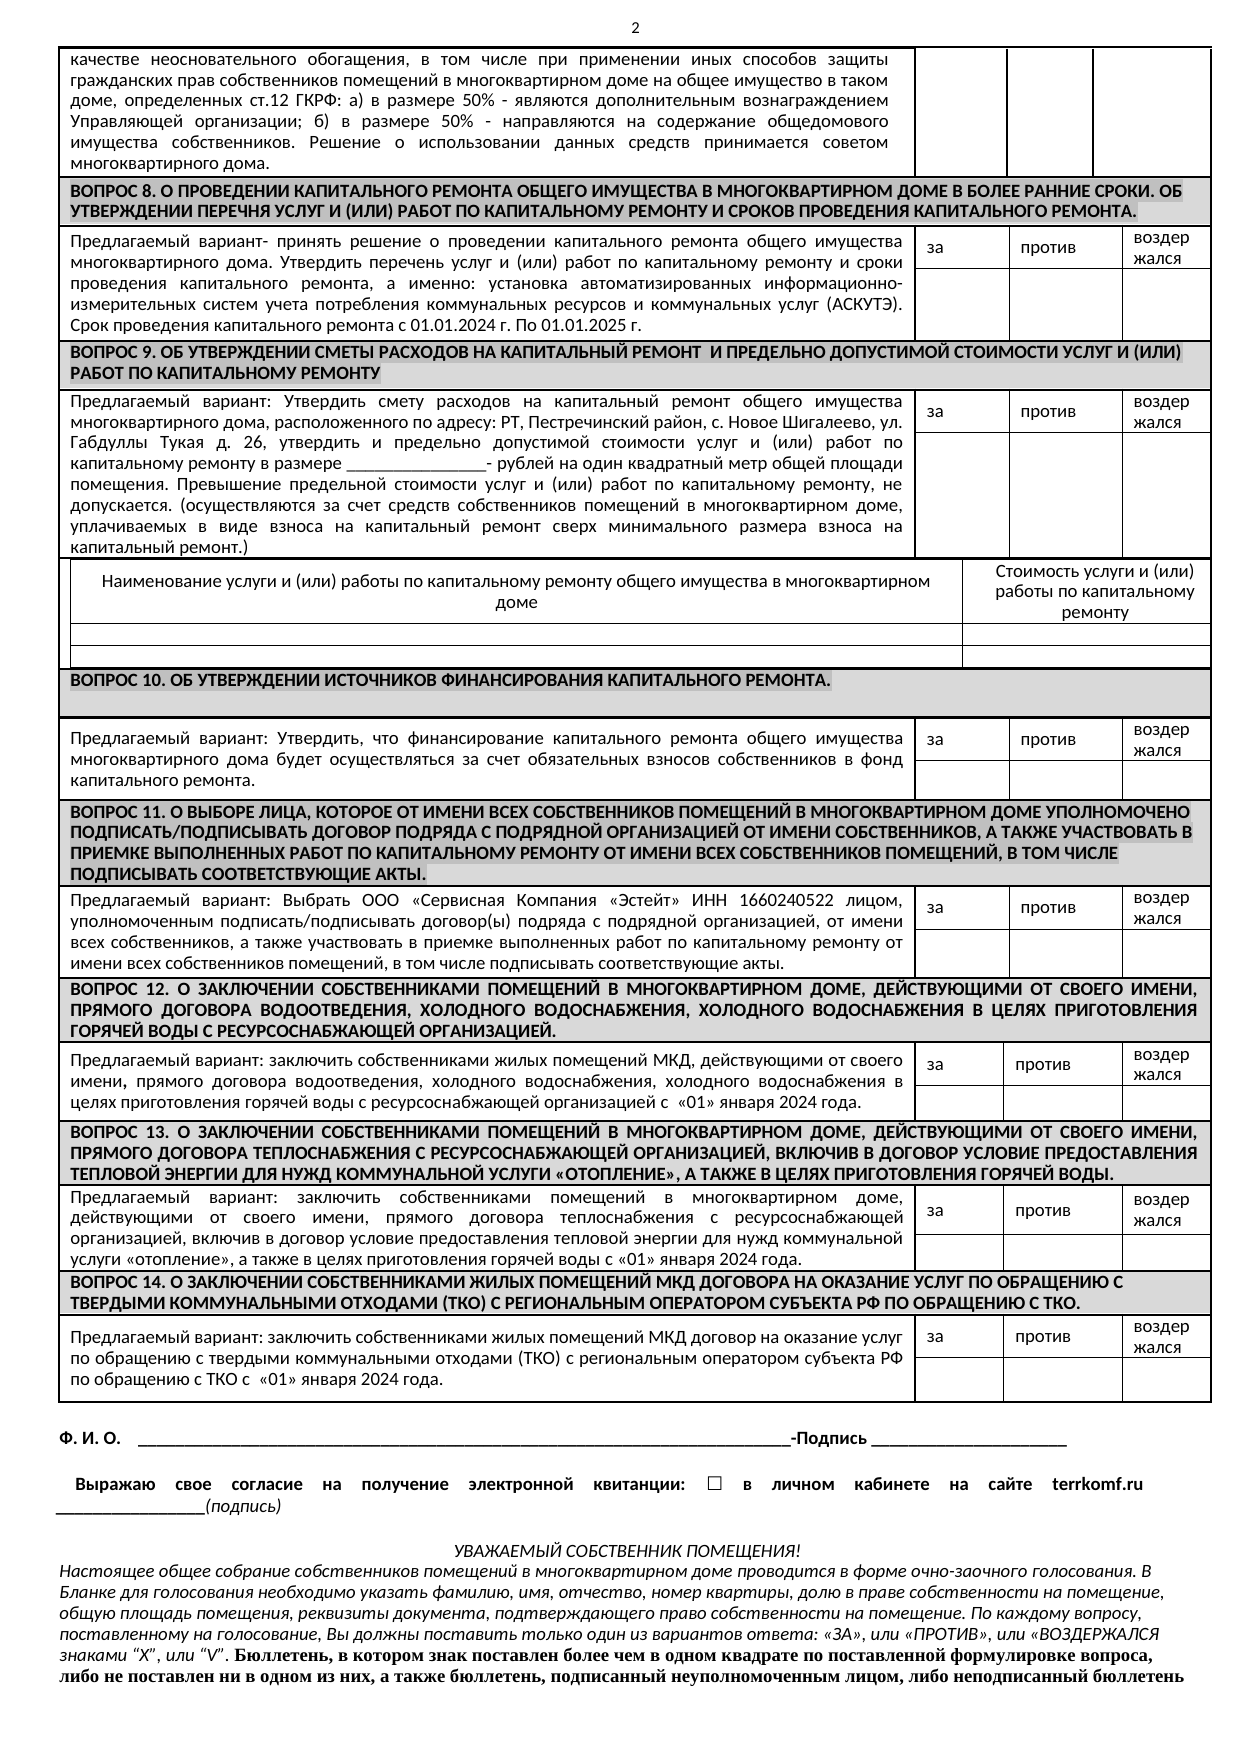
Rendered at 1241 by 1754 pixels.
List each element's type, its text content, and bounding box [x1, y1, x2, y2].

table_cell [60, 559, 70, 668]
table_cell [916, 48, 1007, 176]
table_cell [1010, 269, 1122, 340]
table_cell против [1004, 1186, 1122, 1233]
table_cell Предлагаемый вариант: Выбрать ООО «Сервисная Компания «Эстейт» ИНН 1660240522 лицом, уполномоченным подписать/подписывать договор(ы) подряда с подрядной организацией, от имени всех собственников, а также участвовать в приемке выполненных работ по капитальному ремонту от имени всех собственников помещений, в том числе подписывать соответствующие акты. [60, 887, 914, 977]
table_cell за [916, 227, 1009, 268]
table_cell за [916, 1186, 1003, 1233]
table_cell [1123, 1235, 1210, 1270]
table_cell воздержался [1123, 719, 1210, 760]
table_cell воздержался [1123, 227, 1210, 268]
table_cell [1123, 1086, 1210, 1120]
table_cell ВОПРОС 8. О ПРОВЕДЕНИИ КАПИТАЛЬНОГО РЕМОНТА ОБЩЕГО ИМУЩЕСТВА В МНОГОКВАРТИРНОМ ДОМЕ В БОЛЕЕ РАННИЕ СРОКИ. ОБ УТВЕРЖДЕНИИ ПЕРЕЧНЯ УСЛУГ И (ИЛИ) РАБОТ ПО КАПИТАЛЬНОМУ РЕМОНТУ И СРОКОВ ПРОВЕДЕНИЯ КАПИТАЛЬНОГО РЕМОНТА. [60, 178, 1210, 224]
table_cell против [1010, 227, 1122, 268]
table_cell [916, 761, 1009, 799]
table_cell Предлагаемый вариант: заключить собственниками жилых помещений МКД, действующими от своего имени, прямого договора водоотведения, холодного водоснабжения, холодного водоснабжения в целях приготовления горячей воды с ресурсоснабжающей организацией с «01» января 2024 года. [60, 1043, 914, 1120]
table_cell за [916, 719, 1009, 760]
table_cell [1094, 48, 1211, 176]
table_cell [1123, 433, 1210, 557]
table_cell ВОПРОС 10. ОБ УТВЕРЖДЕНИИ ИСТОЧНИКОВ ФИНАНСИРОВАНИЯ КАПИТАЛЬНОГО РЕМОНТА. [60, 670, 1210, 716]
table_cell [1010, 433, 1122, 557]
table_cell [916, 1086, 1003, 1120]
table_cell [1123, 269, 1210, 340]
table_cell против [1010, 719, 1122, 760]
table_cell за [916, 1316, 1003, 1357]
table_cell воздержался [1123, 1043, 1210, 1085]
table_cell ВОПРОС 14. О ЗАКЛЮЧЕНИИ СОБСТВЕННИКАМИ ЖИЛЫХ ПОМЕЩЕНИЙ МКД ДОГОВОРА НА ОКАЗАНИЕ УСЛУГ ПО ОБРАЩЕНИЮ С ТВЕРДЫМИ КОММУНАЛЬНЫМИ ОТХОДАМИ (ТКО) С РЕГИОНАЛЬНЫМ ОПЕРАТОРОМ СУБЪЕКТА РФ ПО ОБРАЩЕНИЮ С ТКО. [60, 1272, 1210, 1313]
table_cell за [916, 391, 1009, 432]
table_cell [1004, 1086, 1122, 1120]
table_cell [1004, 1235, 1122, 1270]
table_cell ВОПРОС 13. О ЗАКЛЮЧЕНИИ СОБСТВЕННИКАМИ ПОМЕЩЕНИЙ В МНОГОКВАРТИРНОМ ДОМЕ, ДЕЙСТВУЮЩИМИ ОТ СВОЕГО ИМЕНИ, ПРЯМОГО ДОГОВОРА ТЕПЛОСНАБЖЕНИЯ С РЕСУРСОСНАБЖАЮЩЕЙ ОРГАНИЗАЦИЕЙ, ВКЛЮЧИВ В ДОГОВОР УСЛОВИЕ ПРЕДОСТАВЛЕНИЯ ТЕПЛОВОЙ ЭНЕРГИИ ДЛЯ НУЖД КОММУНАЛЬНОЙ УСЛУГИ «ОТОПЛЕНИЕ», А ТАКЖЕ В ЦЕЛЯХ ПРИГОТОВЛЕНИЯ ГОРЯЧЕЙ ВОДЫ. [60, 1122, 1210, 1184]
table_cell воздержался [1123, 887, 1210, 928]
table_cell воздержался [1123, 1186, 1210, 1233]
table_cell ВОПРОС 12. О ЗАКЛЮЧЕНИИ СОБСТВЕННИКАМИ ПОМЕЩЕНИЙ В МНОГОКВАРТИРНОМ ДОМЕ, ДЕЙСТВУЮЩИМИ ОТ СВОЕГО ИМЕНИ, ПРЯМОГО ДОГОВОРА ВОДООТВЕДЕНИЯ, ХОЛОДНОГО ВОДОСНАБЖЕНИЯ, ХОЛОДНОГО ВОДОСНАБЖЕНИЯ В ЦЕЛЯХ ПРИГОТОВЛЕНИЯ ГОРЯЧЕЙ ВОДЫ С РЕСУРСОСНАБЖАЮЩЕЙ ОРГАНИЗАЦИЕЙ. [60, 979, 1210, 1041]
table_cell [916, 433, 1009, 557]
table_cell [1008, 48, 1093, 176]
text Ф. И. О. ______________________________________________________________________-Подпись _____________________ [59, 1426, 1197, 1449]
table_cell [1123, 1358, 1210, 1401]
table_cell Предлагаемый вариант: Утвердить смету расходов на капитальный ремонт общего имущества многоквартирного дома, расположенного по адресу: РТ, Пестречинский район, с. Новое Шигалеево, ул. Габдуллы Тукая д. 26, утвердить и предельно допустимой стоимости услуг и (или) работ по капитальному ремонту в размере _______________- рублей на один квадратный метр общей площади помещения. Превышение предельной стоимости услуг и (или) работ по капитальному ремонту, не допускается. (осуществляются за счет средств собственников помещений в многоквартирном доме, уплачиваемых в виде взноса на капитальный ремонт сверх минимального размера взноса на капитальный ремонт.) [60, 391, 914, 557]
table_cell Предлагаемый вариант: заключить собственниками жилых помещений МКД договор на оказание услуг по обращению с твердыми коммунальными отходами (ТКО) с региональным оператором субъекта РФ по обращению с ТКО с «01» января 2024 года. [60, 1316, 914, 1401]
table_cell [1004, 1358, 1122, 1401]
table_cell [916, 1235, 1003, 1270]
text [59, 1561, 1197, 1686]
table_cell [963, 560, 1210, 623]
table_cell против [1010, 887, 1122, 928]
table_cell против [1010, 391, 1122, 432]
table_cell [963, 646, 1210, 667]
table_cell [963, 624, 1210, 645]
table_cell [1123, 761, 1210, 799]
table_cell Предлагаемый вариант- принять решение о проведении капитального ремонта общего имущества многоквартирного дома. Утвердить перечень услуг и (или) работ по капитальному ремонту и сроки проведения капитального ремонта, а именно: установка автоматизированных информационно-измерительных систем учета потребления коммунальных ресурсов и коммунальных услуг (АСКУТЭ). Срок проведения капитального ремонта с 01.01.2024 г. По 01.01.2025 г. [60, 227, 914, 340]
table_cell за [916, 887, 1009, 928]
table_cell [71, 560, 962, 623]
table_cell воздержался [1123, 1316, 1210, 1357]
text УВАЖАЕМЫЙ СОБСТВЕННИК ПОМЕЩЕНИЯ! [59, 1540, 1197, 1561]
table_cell Предлагаемый вариант: заключить собственниками помещений в многоквартирном доме, действующими от своего имени, прямого договора теплоснабжения с ресурсоснабжающей организацией, включив в договор условие предоставления тепловой энергии для нужд коммунальной услуги «отопление», а также в целях приготовления горячей воды с «01» января 2024 года. [60, 1186, 914, 1270]
table_cell [1010, 761, 1122, 799]
table_cell [71, 646, 962, 667]
table_header Выражаю свое согласие на получение электронной квитанции: ☐ в личном кабинете на сайте terrkomf.ru ________________(подпись) [44, 1472, 1169, 1517]
table_cell ВОПРОС 11. О ВЫБОРЕ ЛИЦА, КОТОРОЕ ОТ ИМЕНИ ВСЕХ СОБСТВЕННИКОВ ПОМЕЩЕНИЙ В МНОГОКВАРТИРНОМ ДОМЕ УПОЛНОМОЧЕНО ПОДПИСАТЬ/ПОДПИСЫВАТЬ ДОГОВОР ПОДРЯДА С ПОДРЯДНОЙ ОРГАНИЗАЦИЕЙ ОТ ИМЕНИ СОБСТВЕННИКОВ, А ТАКЖЕ УЧАСТВОВАТЬ В ПРИЕМКЕ ВЫПОЛНЕННЫХ РАБОТ ПО КАПИТАЛЬНОМУ РЕМОНТУ ОТ ИМЕНИ ВСЕХ СОБСТВЕННИКОВ ПОМЕЩЕНИЙ, В ТОМ ЧИСЛЕ ПОДПИСЫВАТЬ СООТВЕТСТВУЮЩИЕ АКТЫ. [427, 801, 1210, 885]
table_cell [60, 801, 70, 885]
table_cell [1123, 930, 1210, 977]
table_cell [71, 624, 962, 645]
table_cell [916, 930, 1009, 977]
table_cell воздержался [1123, 391, 1210, 432]
table_cell Предлагаемый вариант: Утвердить, что финансирование капитального ремонта общего имущества многоквартирного дома будет осуществляться за счет обязательных взносов собственников в фонд капитального ремонта. [60, 719, 914, 799]
table_cell [916, 1358, 1003, 1401]
table_cell против [1004, 1043, 1122, 1085]
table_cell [60, 49, 914, 176]
table_cell против [1004, 1316, 1122, 1357]
table_cell за [916, 1043, 1003, 1085]
table_cell [1010, 930, 1122, 977]
table_cell [916, 269, 1009, 340]
table_cell ВОПРОС 9. ОБ УТВЕРЖДЕНИИ СМЕТЫ РАСХОДОВ НА КАПИТАЛЬНЫЙ РЕМОНТ И ПРЕДЕЛЬНО ДОПУСТИМОЙ СТОИМОСТИ УСЛУГ И (ИЛИ) РАБОТ ПО КАПИТАЛЬНОМУ РЕМОНТУ [60, 342, 1210, 388]
